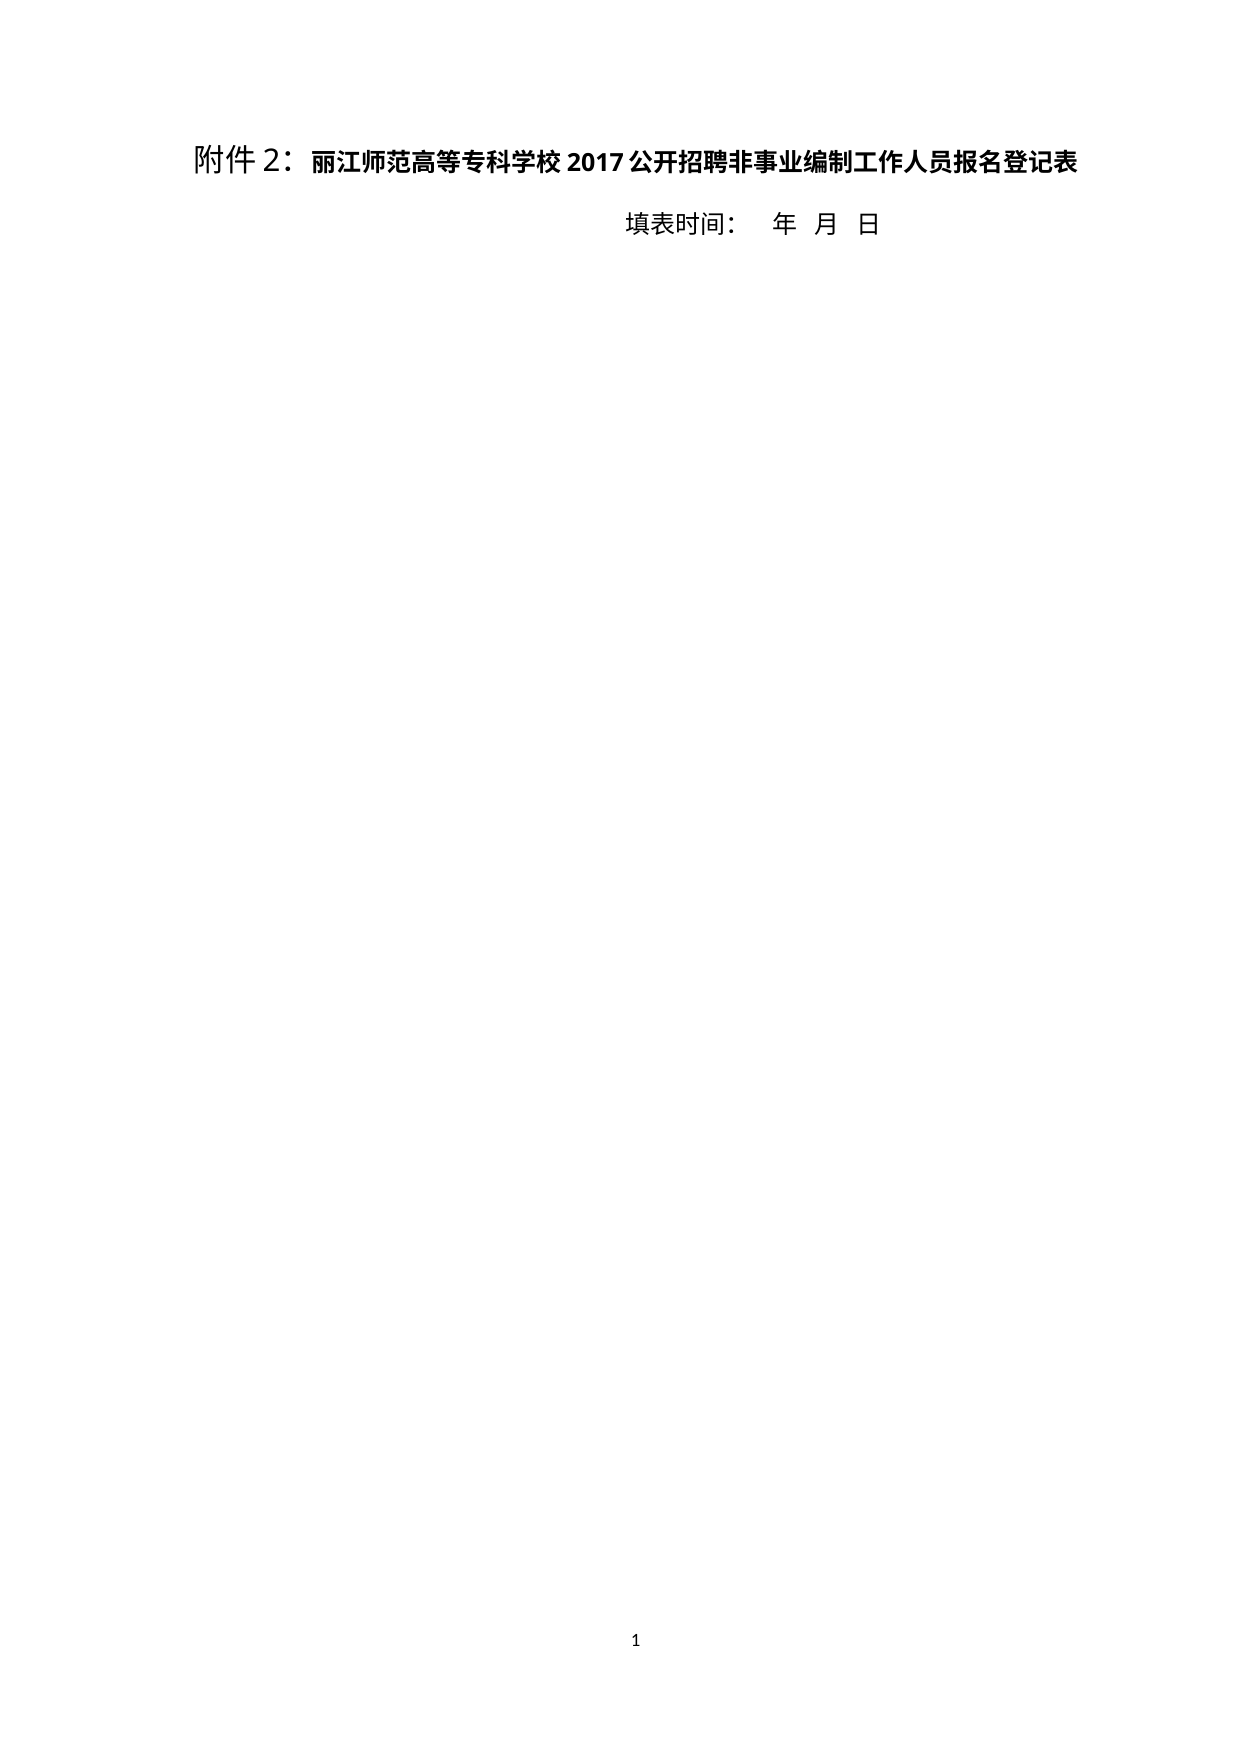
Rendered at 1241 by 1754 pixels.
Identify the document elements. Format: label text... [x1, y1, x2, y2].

text 附件2：丽江师范高等专科学校2017公开招聘非事业编制工作人员报名登记表 [187, 125, 1085, 190]
text 填表时间： 年 月 日 [187, 190, 1085, 255]
